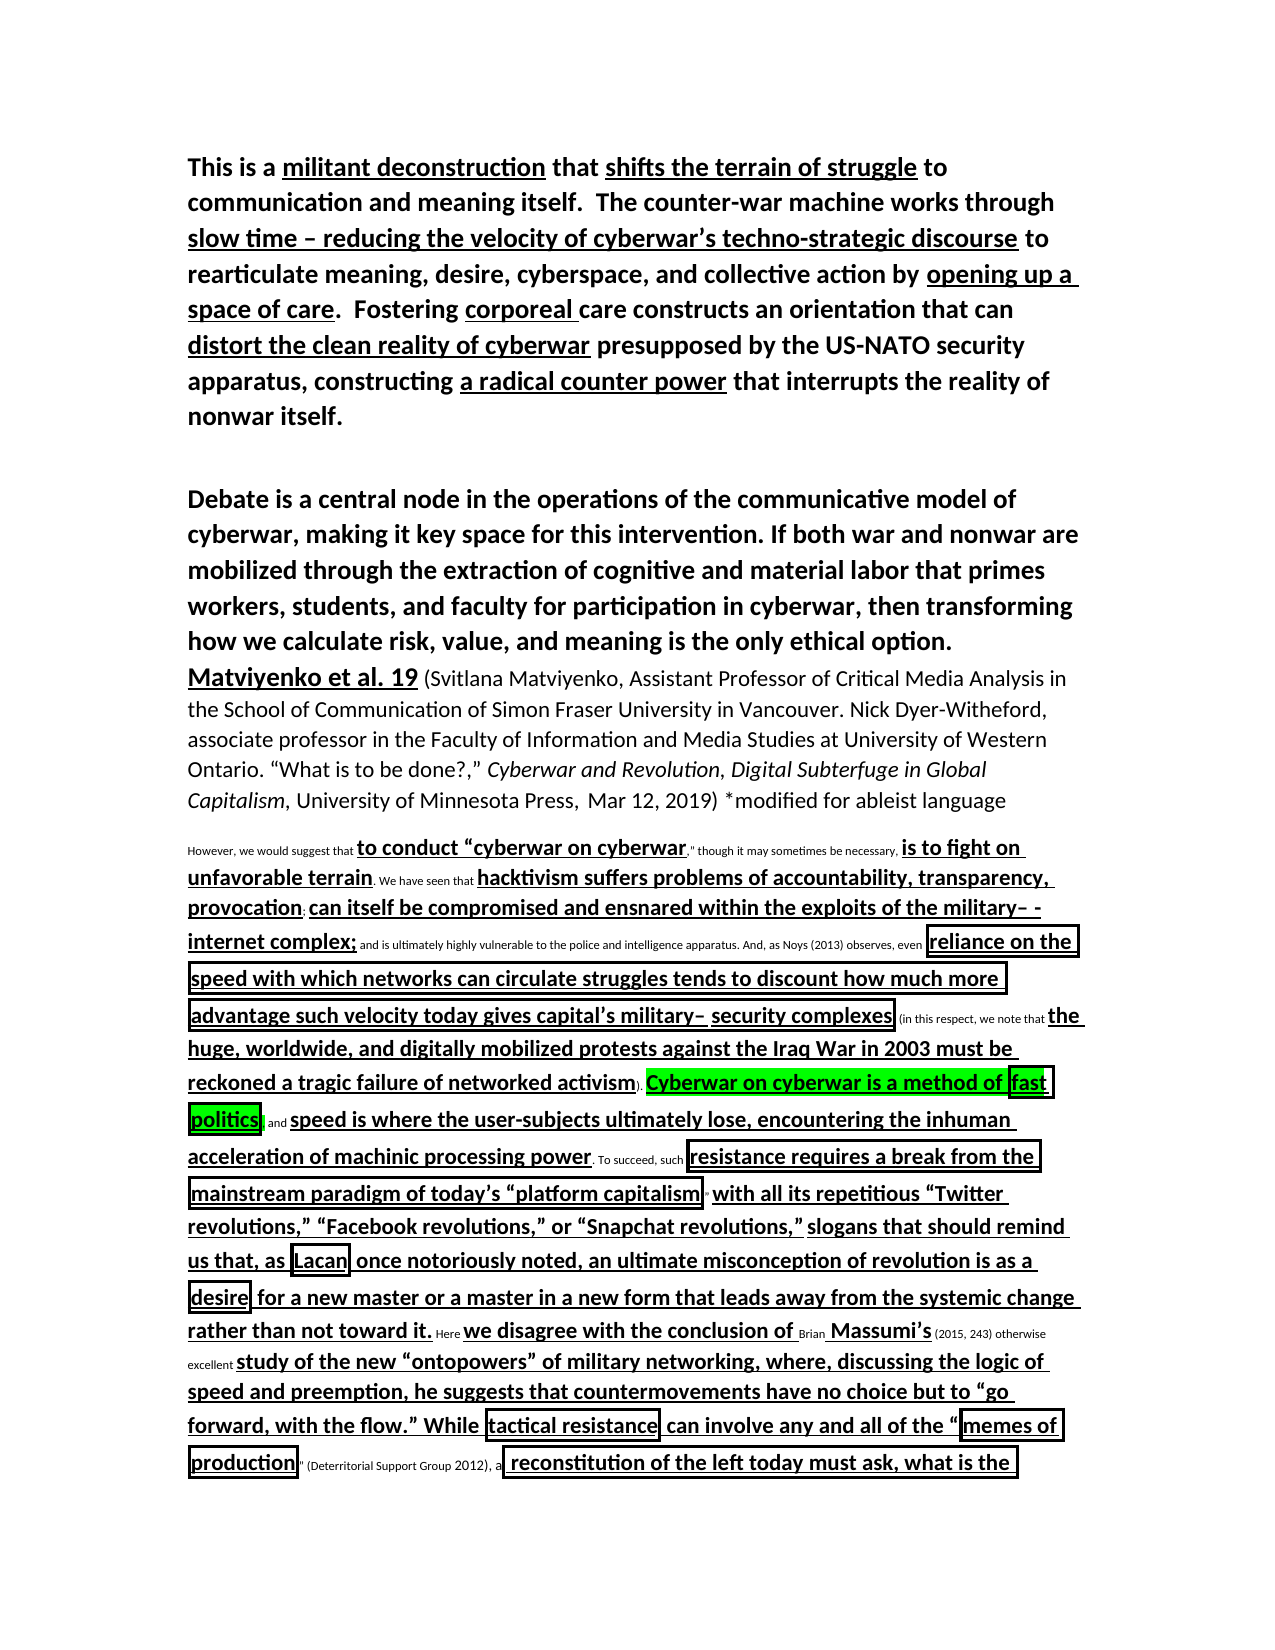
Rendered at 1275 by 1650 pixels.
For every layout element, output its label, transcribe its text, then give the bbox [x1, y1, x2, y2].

subtitle Debate is a central node in the operations of the communicative model of cyberwar, making it key space for this intervention. If both war and nonwar are mobilized through the extraction of cognitive and material labor that primes workers, students, and faculty for participation in cyberwar, then transforming how we calculate risk, value, and meaning is the only ethical option. [187, 482, 1087, 657]
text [187, 833, 1087, 1479]
subtitle This is a militant deconstruction that shifts the terrain of struggle to communication and meaning itself. The counter-war machine works through slow time – reducing the velocity of cyberwar’s techno-strategic discourse to rearticulate meaning, desire, cyberspace, and collective action by opening up a space of care. Fostering corporeal care constructs an orientation that can distort the clean reality of cyberwar presupposed by the US-NATO security apparatus, constructing a radical counter power that interrupts the reality of nonwar itself. [187, 150, 1087, 432]
text Matviyenko et al. 19 (Svitlana Matviyenko, Assistant Professor of Critical Media Analysis in the School of Communication of Simon Fraser University in Vancouver. Nick Dyer-Witheford, associate professor in the Faculty of Information and Media Studies at University of Western Ontario. “What is to be done?,” Cyberwar and Revolution, Digital Subterfuge in Global Capitalism, University of Minnesota Press, Mar 12, 2019) *modified for ableist language [187, 660, 1087, 814]
